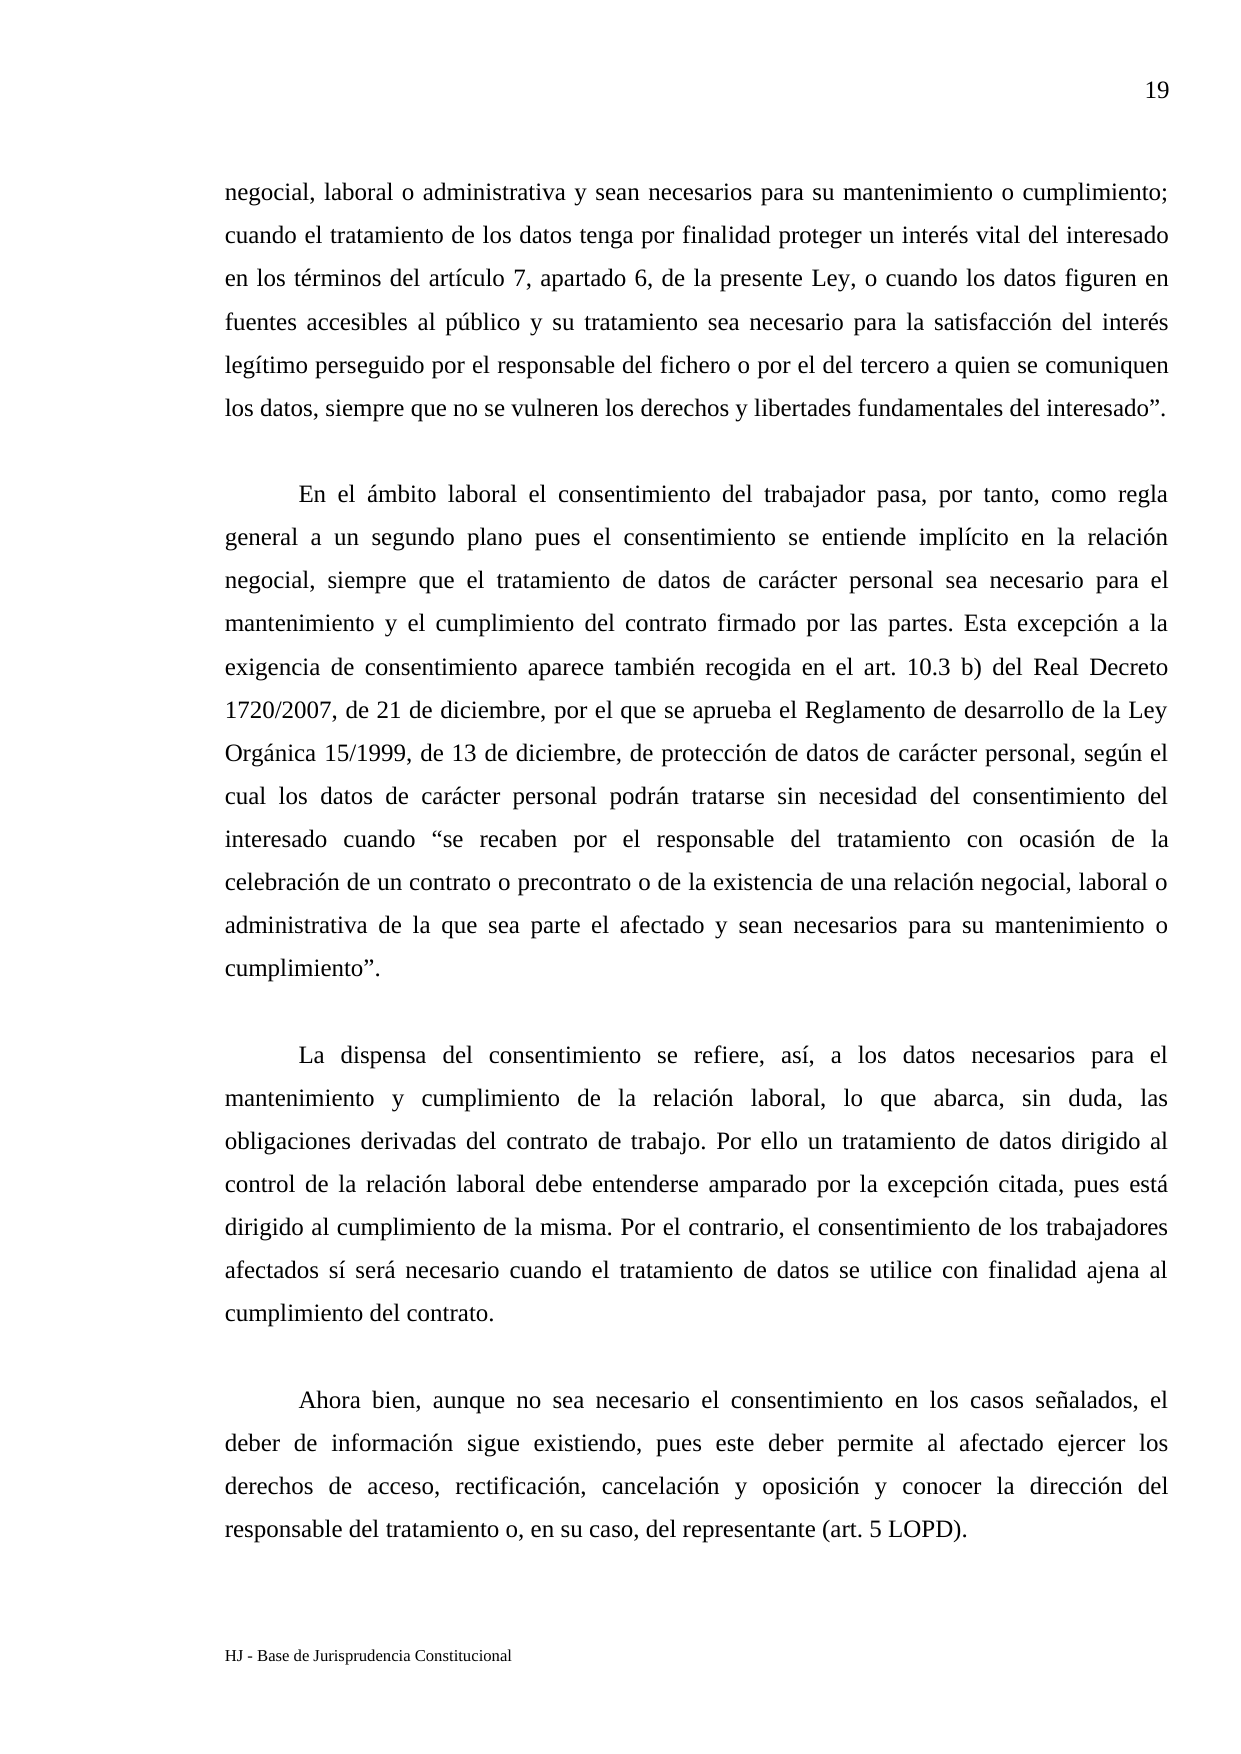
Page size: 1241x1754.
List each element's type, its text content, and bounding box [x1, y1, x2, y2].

text Ahora bien, aunque no sea necesario el consentimiento en los casos señalados, el deber de información sigue existiendo, pues este deber permite al afectado ejercer los derechos de acceso, rectificación, cancelación y oposición y conocer la dirección del responsable del tratamiento o, en su caso, del representante (art. 5 LOPD). [224, 1385, 1169, 1543]
text La dispensa del consentimiento se refiere, así, a los datos necesarios para el mantenimiento y cumplimiento de la relación laboral, lo que abarca, sin duda, las obligaciones derivadas del contrato de trabajo. Por ello un tratamiento de datos dirigido al control de la relación laboral debe entenderse amparado por la excepción citada, pues está dirigido al cumplimiento de la misma. Por el contrario, el consentimiento de los trabajadores afectados sí será necesario cuando el tratamiento de datos se utilice con finalidad ajena al cumplimiento del contrato. [224, 1040, 1169, 1327]
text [224, 177, 1169, 422]
text En el ámbito laboral el consentimiento del trabajador pasa, por tanto, como regla general a un segundo plano pues el consentimiento se entiende implícito en la relación negocial, siempre que el tratamiento de datos de carácter personal sea necesario para el mantenimiento y el cumplimiento del contrato firmado por las partes. Esta excepción a la exigencia de consentimiento aparece también recogida en el art. 10.3 b) del Real Decreto 1720/2007, de 21 de diciembre, por el que se aprueba el Reglamento de desarrollo de la Ley Orgánica 15/1999, de 13 de diciembre, de protección de datos de carácter personal, según el cual los datos de carácter personal podrán tratarse sin necesidad del consentimiento del interesado cuando “se recaben por el responsable del tratamiento con ocasión de la celebración de un contrato o precontrato o de la existencia de una relación negocial, laboral o administrativa de la que sea parte el afectado y sean necesarios para su mantenimiento o cumplimiento”. [224, 479, 1169, 982]
